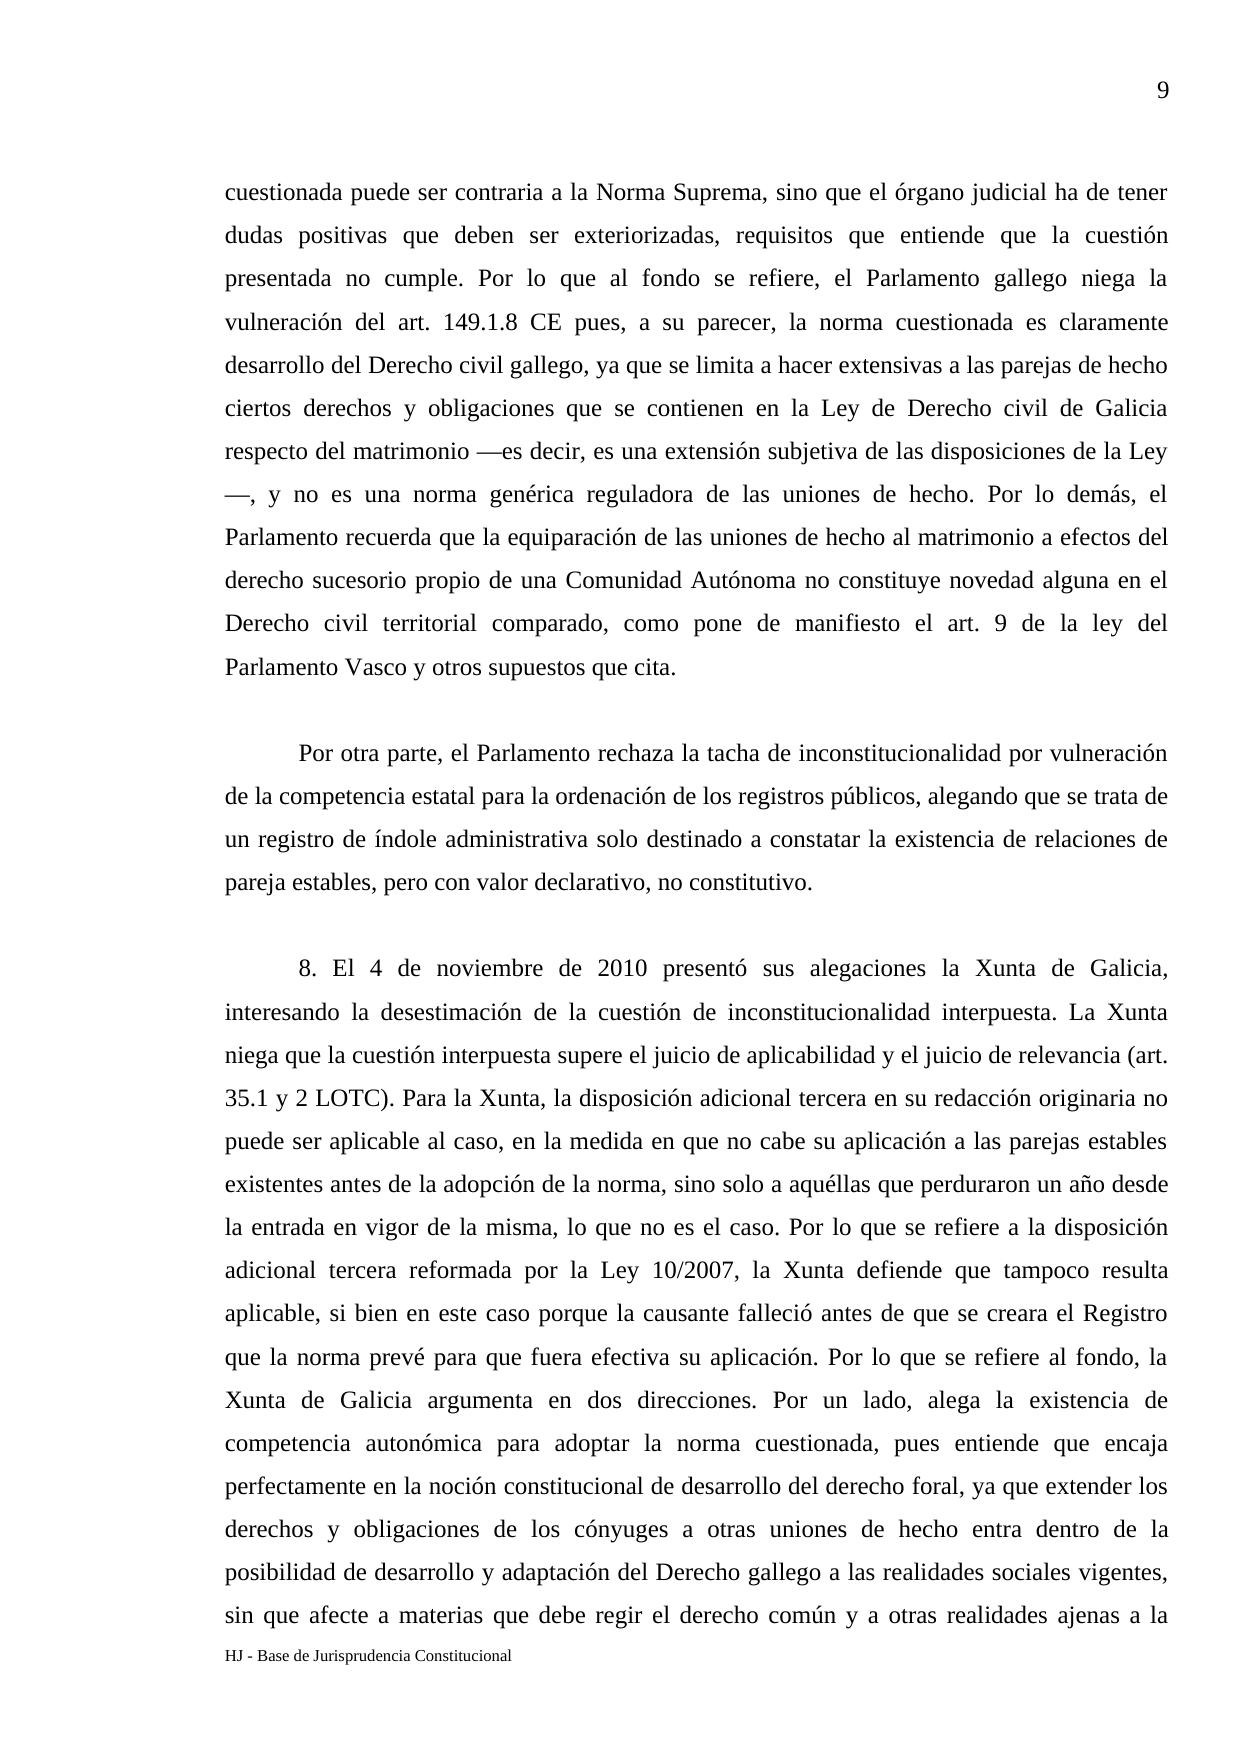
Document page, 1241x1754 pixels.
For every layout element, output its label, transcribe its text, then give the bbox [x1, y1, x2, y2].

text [224, 953, 1169, 1629]
text Por otra parte, el Parlamento rechaza la tacha de inconstitucionalidad por vulneración de la competencia estatal para la ordenación de los registros públicos, alegando que se trata de un registro de índole administrativa solo destinado a constatar la existencia de relaciones de pareja estables, pero con valor declarativo, no constitutivo. [224, 738, 1169, 896]
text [224, 177, 1169, 680]
